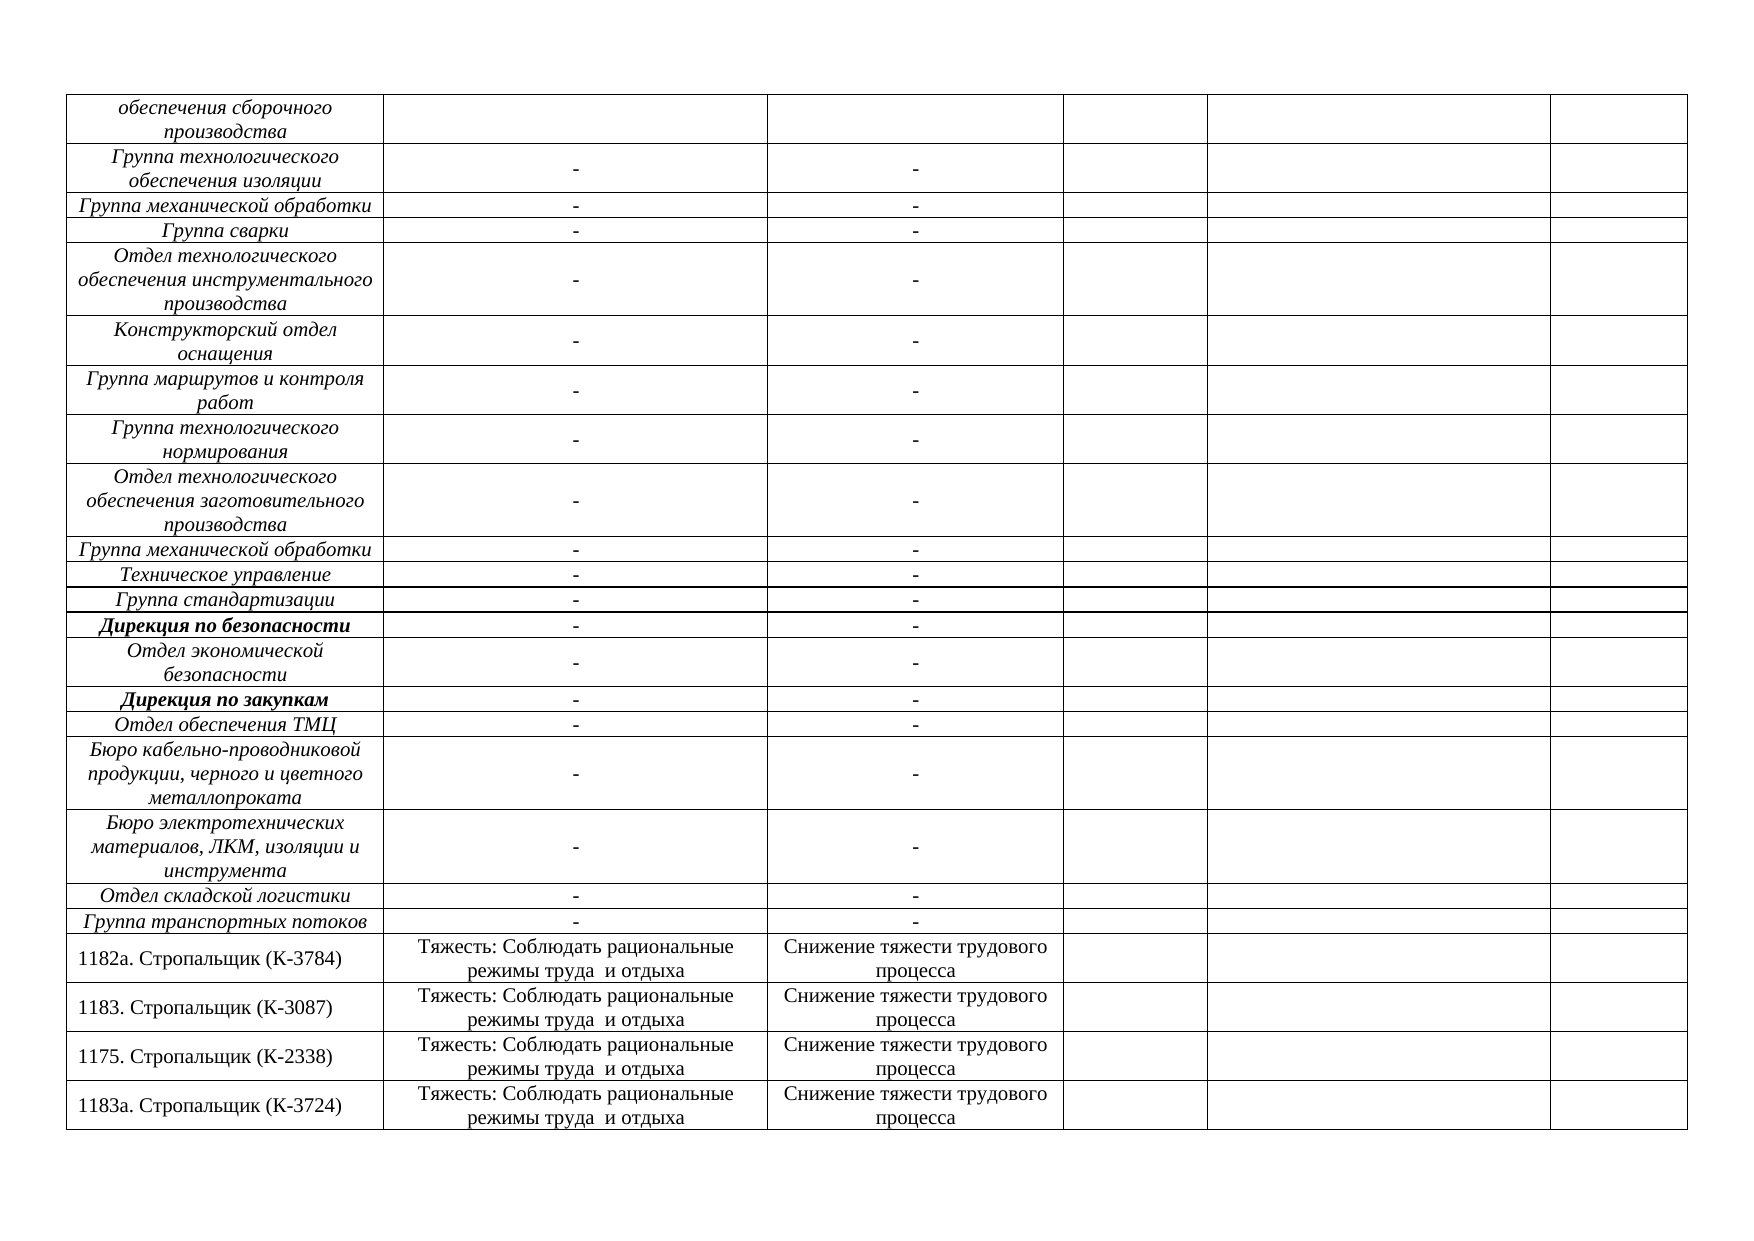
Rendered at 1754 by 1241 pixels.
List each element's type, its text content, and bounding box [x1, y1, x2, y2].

table_cell [1208, 537, 1550, 561]
table_cell - [768, 144, 1063, 192]
table_cell [1064, 537, 1207, 561]
table_cell [1551, 464, 1687, 536]
table_cell 1182а. Стропальщик (К-3784) [67, 934, 383, 982]
table_cell [1208, 909, 1550, 933]
table_cell [1208, 366, 1550, 414]
table_cell [1208, 316, 1550, 364]
table_cell [1064, 712, 1207, 736]
table_cell [1551, 638, 1687, 686]
table_cell [1551, 1081, 1687, 1129]
table_cell [1551, 1032, 1687, 1080]
table_cell - [768, 613, 1063, 637]
table_cell [1064, 193, 1207, 217]
table_cell [1208, 613, 1550, 637]
table_cell - [768, 687, 1063, 711]
table_cell [1064, 464, 1207, 536]
table_cell [1551, 95, 1687, 143]
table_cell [67, 95, 383, 143]
table_cell - [384, 884, 767, 907]
table_cell - [768, 243, 1063, 315]
table_cell - [768, 562, 1063, 586]
table_cell Дирекция по безопасности [67, 613, 383, 637]
table_cell [1551, 983, 1687, 1031]
table_cell [1208, 934, 1550, 982]
table_cell Бюро электротехнических материалов, ЛКМ, изоляции и инструмента [67, 810, 383, 882]
table_cell [1064, 316, 1207, 364]
table_cell Группа сварки [67, 218, 383, 242]
table_cell Бюро кабельно-проводниковой продукции, черного и цветного металлопроката [67, 737, 383, 809]
table_cell [1551, 562, 1687, 586]
table_cell Группа механической обработки [67, 193, 383, 217]
table_cell Тяжесть: Соблюдать рациональные режимы труда и отдыха [384, 983, 767, 1031]
table_cell [1064, 613, 1207, 637]
table_cell Дирекция по закупкам [67, 687, 383, 711]
table_cell [1551, 316, 1687, 364]
table_cell 1183. Стропальщик (К-3087) [67, 983, 383, 1031]
table_cell [1064, 983, 1207, 1031]
table_cell - [384, 144, 767, 192]
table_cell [384, 1081, 767, 1129]
table_cell [1208, 712, 1550, 736]
table_cell - [384, 193, 767, 217]
table_cell - [768, 218, 1063, 242]
table_cell [1208, 415, 1550, 463]
table_cell [1064, 934, 1207, 982]
table_cell [1208, 588, 1550, 611]
table_cell [1551, 243, 1687, 315]
table_cell Тяжесть: Соблюдать рациональные режимы труда и отдыха [384, 934, 767, 982]
table_cell [1551, 193, 1687, 217]
table_cell [1208, 638, 1550, 686]
table_cell [1551, 613, 1687, 637]
table_cell Отдел экономической безопасности [67, 638, 383, 686]
table_cell [1208, 562, 1550, 586]
table_cell [1551, 810, 1687, 882]
table_cell [1551, 909, 1687, 933]
table_cell - [384, 712, 767, 736]
table_cell [1208, 144, 1550, 192]
table_cell - [768, 638, 1063, 686]
table_cell - [768, 464, 1063, 536]
table_cell - [384, 687, 767, 711]
table_cell - [768, 415, 1063, 463]
table_cell [1064, 1032, 1207, 1080]
table_cell - [768, 810, 1063, 882]
table_cell - [384, 243, 767, 315]
table_cell [1208, 193, 1550, 217]
table_cell [1064, 415, 1207, 463]
table_cell Группа технологического нормирования [67, 415, 383, 463]
table_cell - [384, 537, 767, 561]
table_cell [1208, 1032, 1550, 1080]
table_cell [1208, 95, 1550, 143]
table_cell Техническое управление [67, 562, 383, 586]
table_cell [1551, 218, 1687, 242]
table_cell [1064, 810, 1207, 882]
table_cell [1064, 884, 1207, 907]
table_cell - [384, 737, 767, 809]
table_cell [1064, 588, 1207, 611]
table_cell [1208, 983, 1550, 1031]
table_cell Группа механической обработки [67, 537, 383, 561]
table_cell Отдел обеспечения ТМЦ [67, 712, 383, 736]
table_cell - [384, 415, 767, 463]
table_cell 1183а. Стропальщик (К-3724) [67, 1081, 383, 1129]
table_cell 1175. Стропальщик (К-2338) [67, 1032, 383, 1080]
table_cell [1208, 464, 1550, 536]
table_cell - [384, 562, 767, 586]
table_cell Отдел технологического обеспечения заготовительного производства [67, 464, 383, 536]
table_cell [1064, 218, 1207, 242]
table_cell [1551, 934, 1687, 982]
table_cell [1551, 366, 1687, 414]
table_cell - [384, 613, 767, 637]
table_cell [1064, 95, 1207, 143]
table_cell - [768, 884, 1063, 907]
table_cell [1208, 218, 1550, 242]
table_cell [1208, 1081, 1550, 1129]
table_cell - [768, 193, 1063, 217]
table_cell Отдел технологического обеспечения инструментального производства [67, 243, 383, 315]
table_cell - [384, 464, 767, 536]
table_cell - [768, 588, 1063, 611]
table_cell [1064, 144, 1207, 192]
table_cell - [384, 909, 767, 933]
table_cell Группа технологического обеспечения изоляции [67, 144, 383, 192]
table_cell Снижение тяжести трудового процесса [768, 934, 1063, 982]
table_cell Снижение тяжести трудового процесса [768, 983, 1063, 1031]
table_cell - [384, 810, 767, 882]
table_cell [1551, 687, 1687, 711]
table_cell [768, 1081, 1063, 1129]
table_cell - [384, 366, 767, 414]
table_cell Группа маршрутов и контроля работ [67, 366, 383, 414]
table_cell Отдел складской логистики [67, 884, 383, 907]
table_cell [1064, 243, 1207, 315]
table_cell [1551, 144, 1687, 192]
table_cell - [768, 366, 1063, 414]
table_cell [1551, 737, 1687, 809]
table_cell [1064, 909, 1207, 933]
table_cell [1551, 588, 1687, 611]
table_cell Конструкторский отдел оснащения [67, 316, 383, 364]
table_cell [1551, 884, 1687, 907]
table_cell [1064, 638, 1207, 686]
table_cell - [384, 316, 767, 364]
table_cell Снижение тяжести трудового процесса [768, 1032, 1063, 1080]
table_cell [1208, 737, 1550, 809]
table_cell - [768, 95, 1063, 143]
table_cell - [768, 316, 1063, 364]
table_cell [1208, 884, 1550, 907]
table_cell - [768, 712, 1063, 736]
table_cell [1064, 687, 1207, 711]
table_cell - [384, 588, 767, 611]
table_cell - [384, 218, 767, 242]
table_cell - [384, 95, 767, 143]
table_cell - [384, 638, 767, 686]
table_cell Группа транспортных потоков [67, 909, 383, 933]
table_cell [384, 1032, 767, 1080]
table_cell [1064, 737, 1207, 809]
table_cell [1208, 687, 1550, 711]
table_cell [1551, 537, 1687, 561]
table_cell - [768, 909, 1063, 933]
table_cell Группа стандартизации [67, 588, 383, 611]
table_cell [1208, 810, 1550, 882]
table_cell [1064, 366, 1207, 414]
table_cell [1064, 1081, 1207, 1129]
table_cell [1208, 243, 1550, 315]
table_cell [1551, 415, 1687, 463]
table_cell - [768, 537, 1063, 561]
table_cell - [768, 737, 1063, 809]
table_cell [1064, 562, 1207, 586]
table_cell [1551, 712, 1687, 736]
